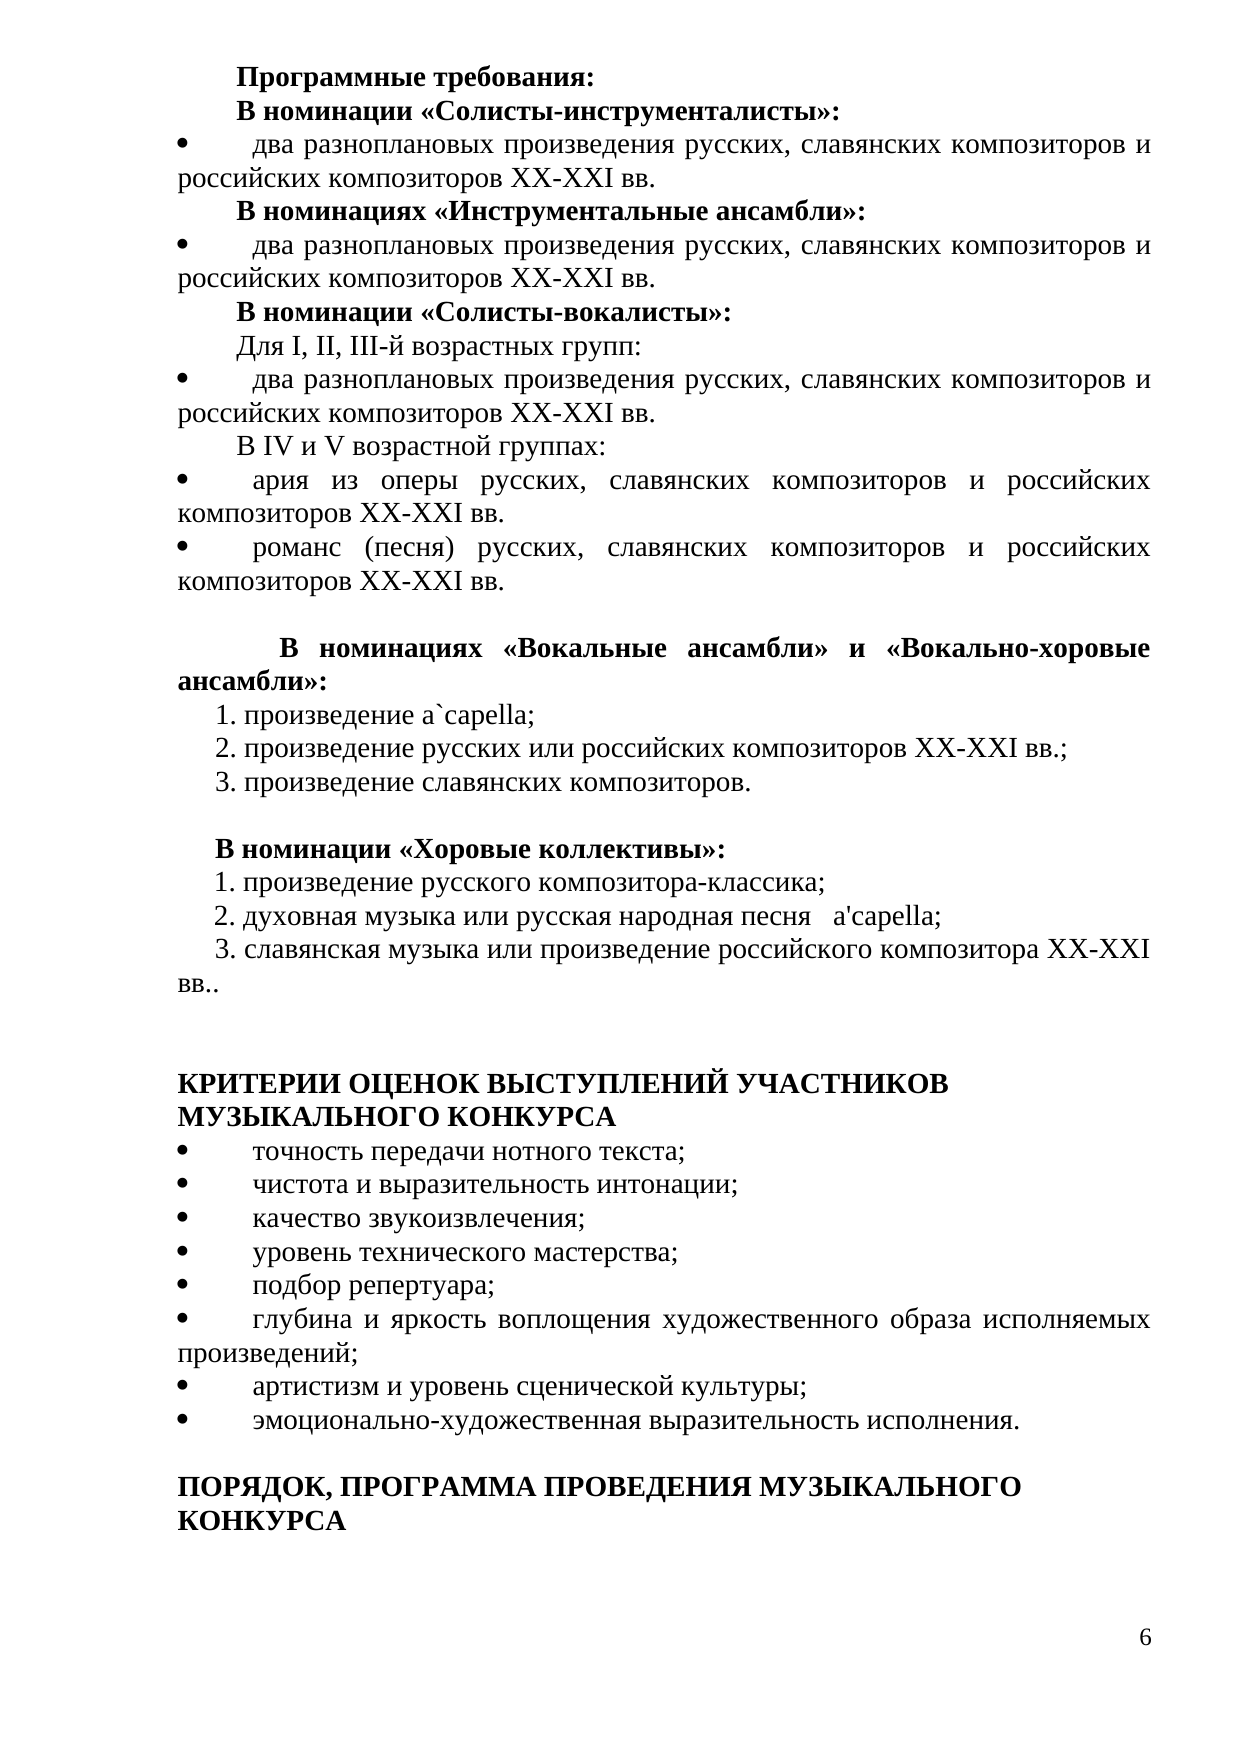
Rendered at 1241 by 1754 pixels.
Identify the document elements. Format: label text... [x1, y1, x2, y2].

text 1. произведение русского композитора-классика; [177, 864, 1152, 898]
text В IV и V возрастной группах: [236, 428, 1152, 462]
text 3. произведение славянских композиторов. [177, 764, 1152, 797]
list два разноплановых произведения русских, славянских композиторов и российских композиторов XX-XXI вв. [177, 227, 1152, 294]
text В номинации «Солисты-вокалисты»: [177, 294, 1152, 328]
text В номинации «Солисты-инструменталисты»: [177, 93, 1152, 126]
text Для I, II, III-й возрастных групп: [177, 328, 1152, 361]
list уровень технического мастерства; [177, 1234, 1152, 1267]
list чистота и выразительность интонации; [177, 1167, 1152, 1200]
list романс (песня) русских, славянских композиторов и российских композиторов XX-XXI вв. [177, 529, 1152, 596]
list глубина и яркость воплощения художественного образа исполняемых произведений; [177, 1301, 1152, 1368]
text 1. произведение а`capella; [177, 697, 1152, 730]
list артистизм и уровень сценической культуры; [177, 1368, 1152, 1402]
list качество звукоизвлечения; [177, 1200, 1152, 1234]
text 2. духовная музыка или русская народная песня а'capella; [177, 898, 1152, 932]
text В номинациях «Инструментальные ансамбли»: [236, 193, 1152, 227]
text ПОРЯДОК, ПРОГРАММА ПРОВЕДЕНИЯ МУЗЫКАЛЬНОГО КОНКУРСА [177, 1469, 1152, 1536]
text В номинациях «Вокальные ансамбли» и «Вокально-хоровые ансамбли»: [177, 630, 1152, 697]
list ария из оперы русских, славянских композиторов и российских композиторов XX-XXI вв. [177, 462, 1152, 529]
list точность передачи нотного текста; [177, 1133, 1152, 1167]
text 2. произведение русских или российских композиторов XX-XXI вв.; [177, 730, 1152, 764]
text 3. славянская музыка или произведение российского композитора XX-XXI вв.. [177, 932, 1152, 999]
list два разноплановых произведения русских, славянских композиторов и российских композиторов XX-XXI вв. [177, 361, 1152, 428]
list два разноплановых произведения русских, славянских композиторов и российских композиторов XX-XXI вв. [177, 126, 1152, 193]
list эмоционально-художественная выразительность исполнения. [177, 1402, 1152, 1436]
text В номинации «Хоровые коллективы»: [177, 831, 1152, 864]
list подбор репертуара; [177, 1267, 1152, 1301]
text Программные требования: [177, 59, 1152, 93]
text КРИТЕРИИ ОЦЕНОК ВЫСТУПЛЕНИЙ УЧАСТНИКОВ МУЗЫКАЛЬНОГО КОНКУРСА [177, 1066, 1152, 1133]
